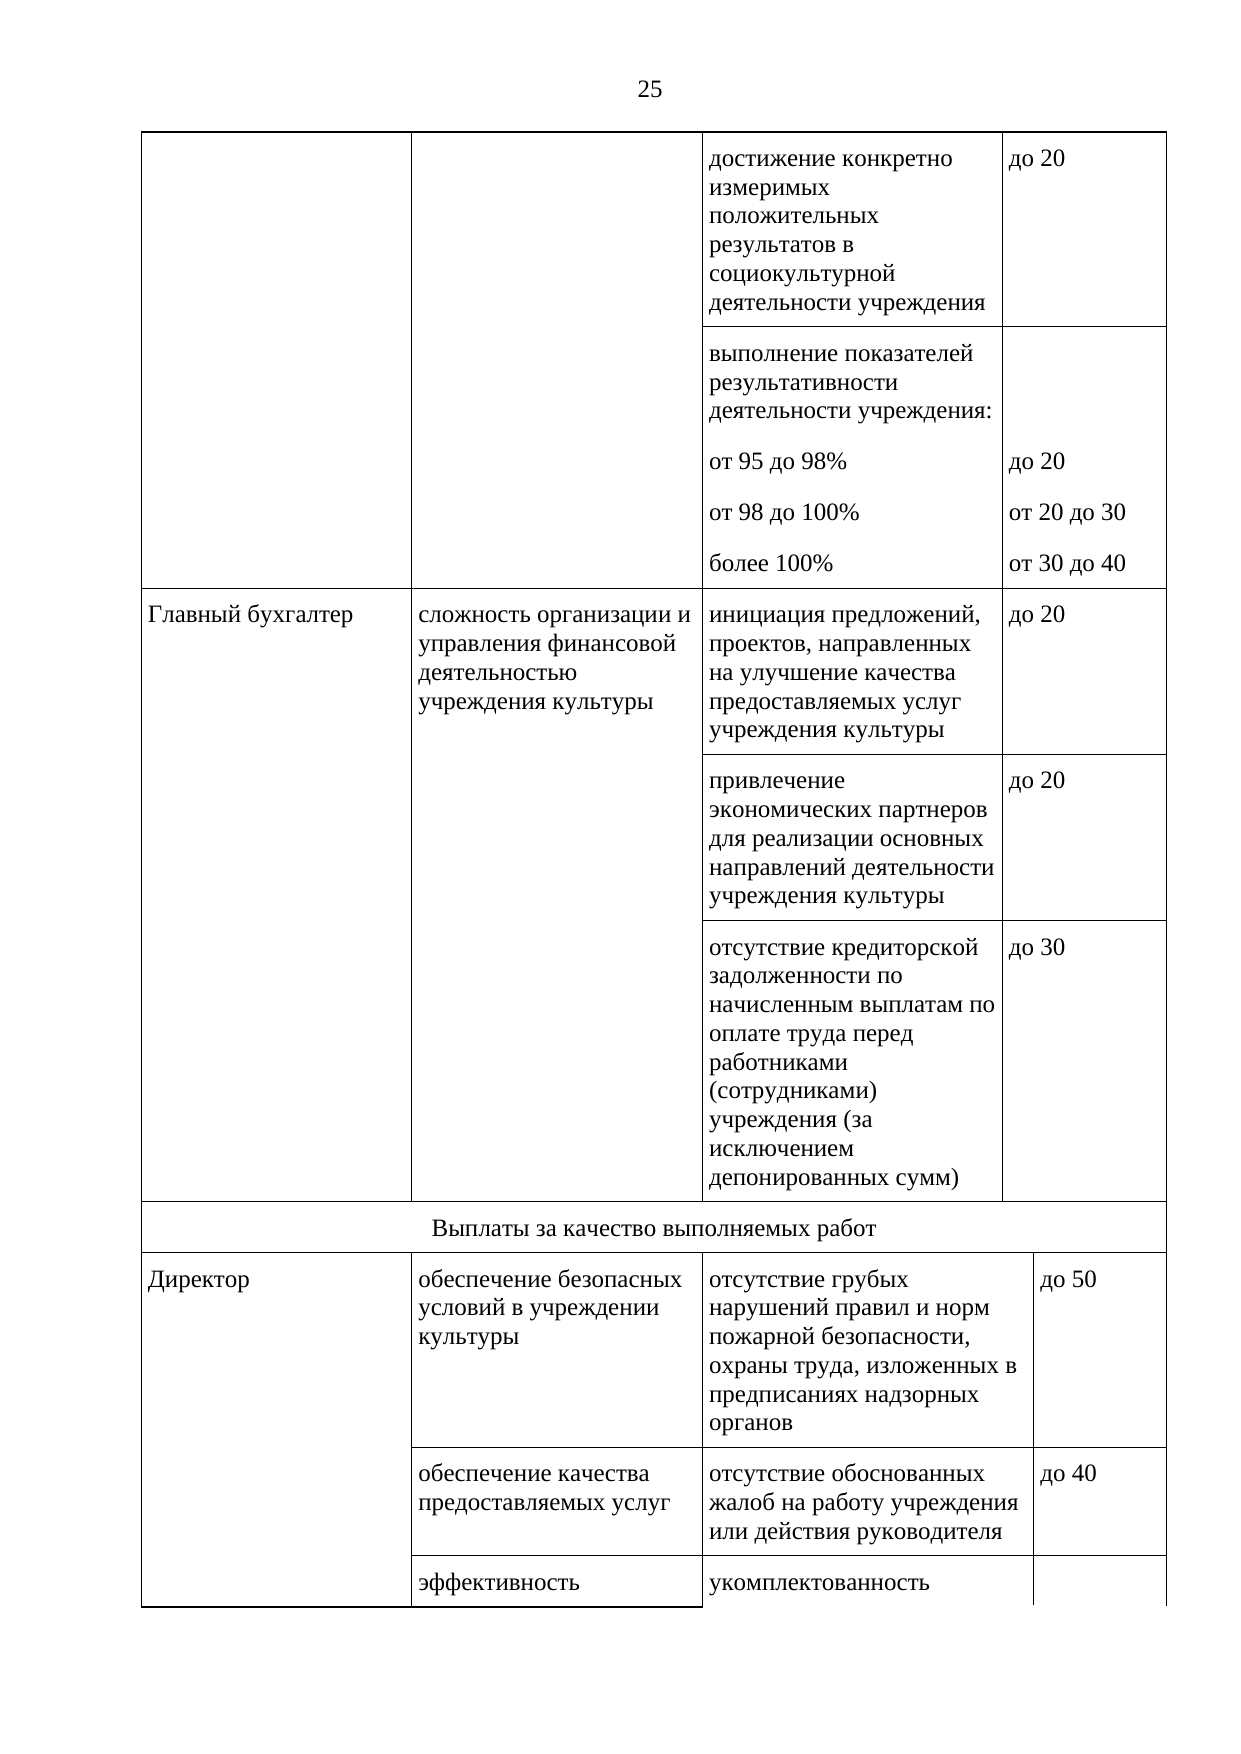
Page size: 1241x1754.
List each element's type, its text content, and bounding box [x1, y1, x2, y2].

table_cell обеспечение безопасных условий в учреждении культуры [412, 1253, 702, 1447]
table_cell выполнение показателей результативности деятельности учреждения: [703, 327, 1002, 435]
table_cell инициация предложений, проектов, направленных на улучшение качества предоставляемых услуг учреждения культуры [703, 589, 1002, 754]
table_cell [412, 1556, 702, 1606]
table_cell обеспечение качества предоставляемых услуг [412, 1448, 702, 1555]
table_cell отсутствие грубых нарушений правил и норм пожарной безопасности, охраны труда, изложенных в предписаниях надзорных органов [703, 1253, 1033, 1447]
table_cell до 40 [1034, 1448, 1166, 1555]
table_cell привлечение экономических партнеров для реализации основных направлений деятельности учреждения культуры [703, 755, 1002, 920]
table_cell отсутствие обоснованных жалоб на работу учреждения или действия руководителя [703, 1448, 1033, 1555]
table_cell до 20 [1003, 755, 1166, 920]
table_cell от 98 до 100% [703, 486, 1002, 537]
table_cell Директор [142, 1253, 411, 1606]
table_cell Главный бухгалтер [142, 589, 411, 1201]
table_cell от 30 до 40 [1003, 537, 1166, 588]
table_cell сложность организации и управления финансовой деятельностью учреждения культуры [412, 589, 702, 1201]
table_cell до 20 [1003, 133, 1166, 326]
table_cell более 100% [703, 537, 1002, 588]
table_cell до 30 [1003, 921, 1166, 1201]
table_cell отсутствие кредиторской задолженности по начисленным выплатам по оплате труда перед работниками (сотрудниками) учреждения (за исключением депонированных сумм) [703, 921, 1002, 1201]
table_cell Выплаты за качество выполняемых работ [142, 1202, 1166, 1252]
table_cell от 20 до 30 [1003, 486, 1166, 537]
table_cell [1003, 327, 1166, 435]
table_cell достижение конкретно измеримых положительных результатов в социокультурной деятельности учреждения [703, 133, 1002, 326]
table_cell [703, 1556, 1034, 1606]
table_cell до 50 [1034, 1253, 1166, 1447]
table_cell до 20 [1003, 435, 1166, 486]
table_cell до 20 [1003, 589, 1166, 754]
table_cell от 95 до 98% [703, 435, 1002, 486]
table_cell [1034, 1556, 1166, 1606]
